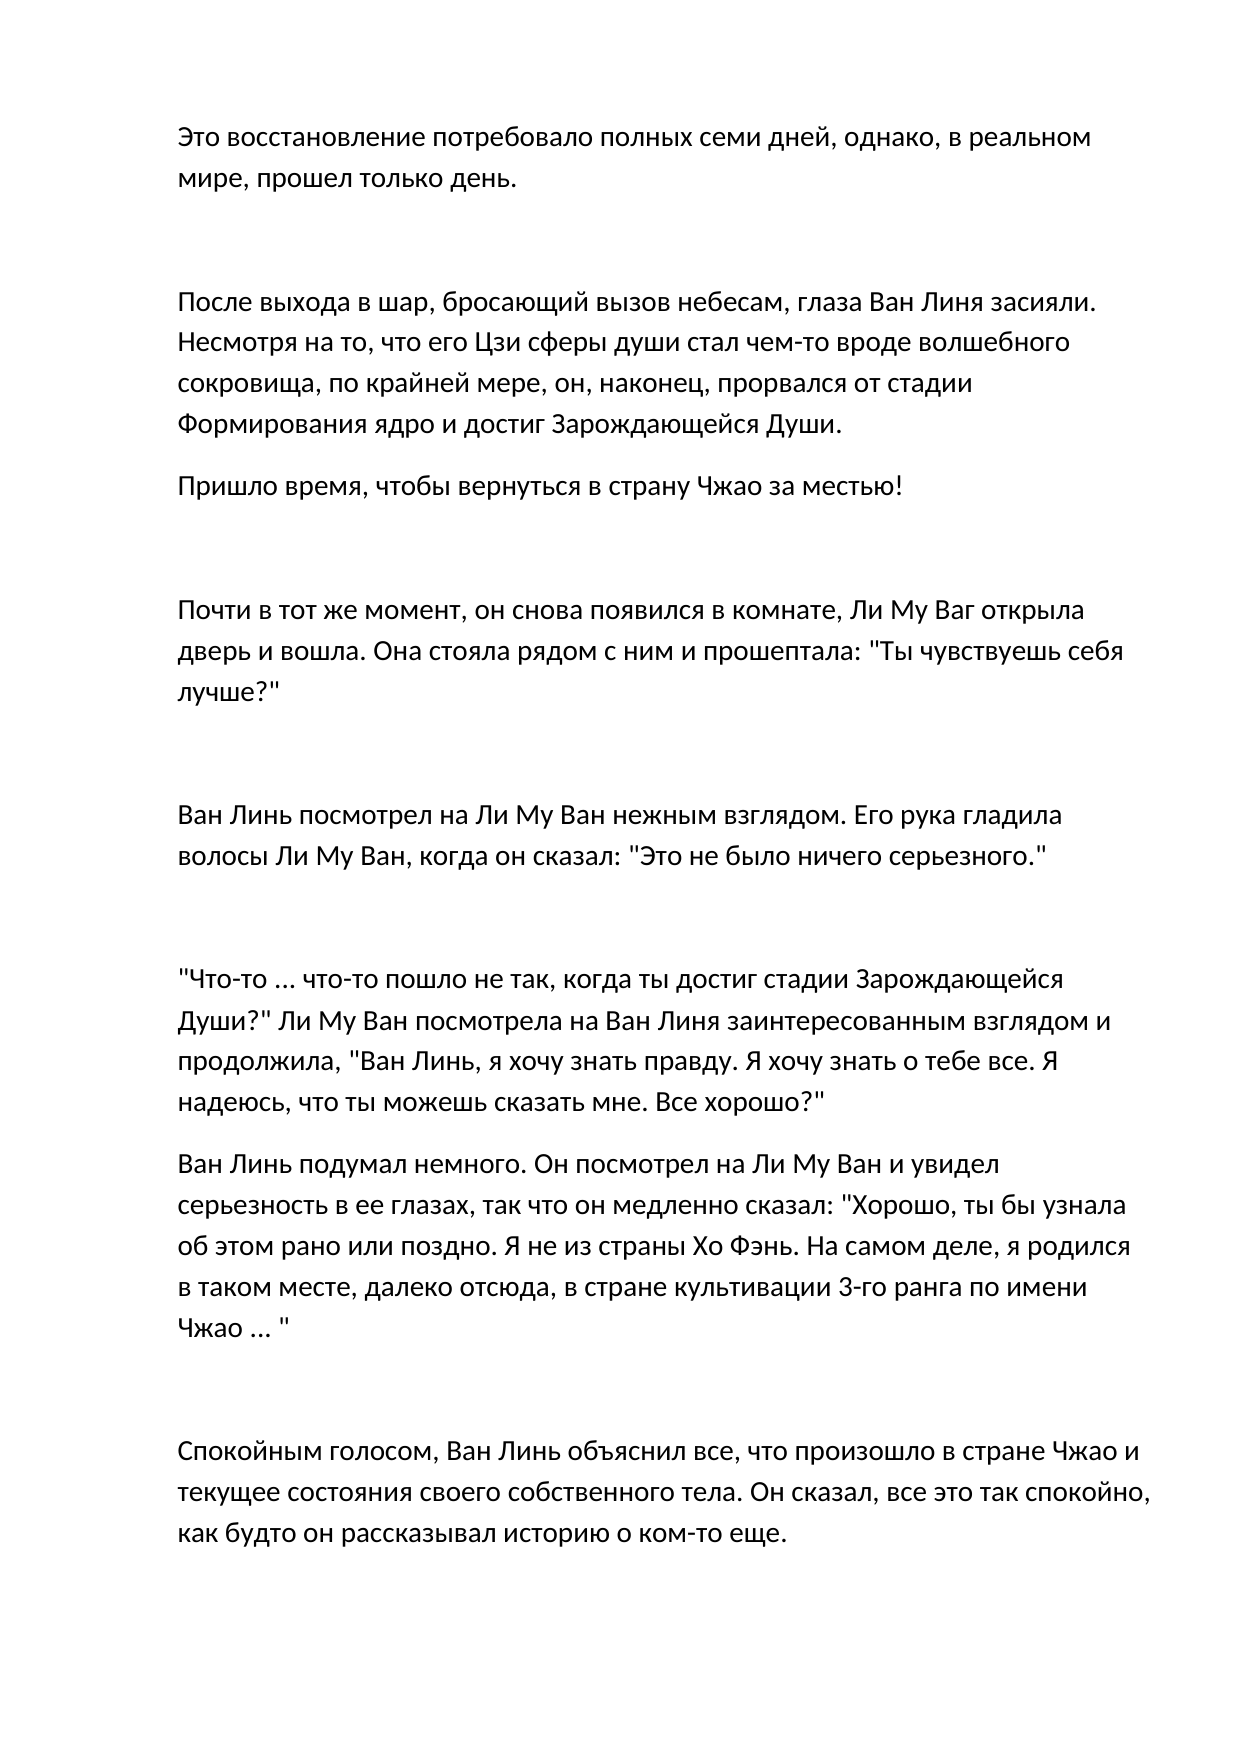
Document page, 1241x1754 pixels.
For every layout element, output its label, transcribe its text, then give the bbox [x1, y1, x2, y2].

text "Что-то ... что-то пошло не так, когда ты достиг стадии Зарождающейся Души?" Ли Му Ван посмотрела на Ван Линя заинтересованным взглядом и продолжила, "Ван Линь, я хочу знать правду. Я хочу знать о тебе все. Я надеюсь, что ты можешь сказать мне. Все хорошо?" [177, 961, 1152, 1119]
text После выхода в шар, бросающий вызов небесам, глаза Ван Линя засияли. Несмотря на то, что его Цзи сферы души стал чем-то вроде волшебного сокровища, по крайней мере, он, наконец, прорвался от стадии Формирования ядро и достиг Зарождающейся Души. [177, 283, 1152, 441]
text Пришло время, чтобы вернуться в страну Чжао за местью! [177, 467, 1152, 503]
text Ван Линь посмотрел на Ли Му Ван нежным взглядом. Его рука гладила волосы Ли Му Ван, когда он сказал: "Это не было ничего серьезного." [177, 796, 1152, 873]
text Спокойным голосом, Ван Линь объяснил все, что произошло в стране Чжао и текущее состояния своего собственного тела. Он сказал, все это так спокойно, как будто он рассказывал историю о ком-то еще. [177, 1432, 1152, 1550]
text Почти в тот же момент, он снова появился в комнате, Ли Му Ваг открыла дверь и вошла. Она стояла рядом с ним и прошептала: "Ты чувствуешь себя лучше?" [177, 591, 1152, 708]
text Это восстановление потребовало полных семи дней, однако, в реальном мире, прошел только день. [177, 118, 1152, 195]
text Ван Линь подумал немного. Он посмотрел на Ли Му Ван и увидел серьезность в ее глазах, так что он медленно сказал: "Хорошо, ты бы узнала об этом рано или поздно. Я не из страны Хо Фэнь. На самом деле, я родился в таком месте, далеко отсюда, в стране культивации 3-го ранга по имени Чжао ... " [177, 1145, 1152, 1344]
